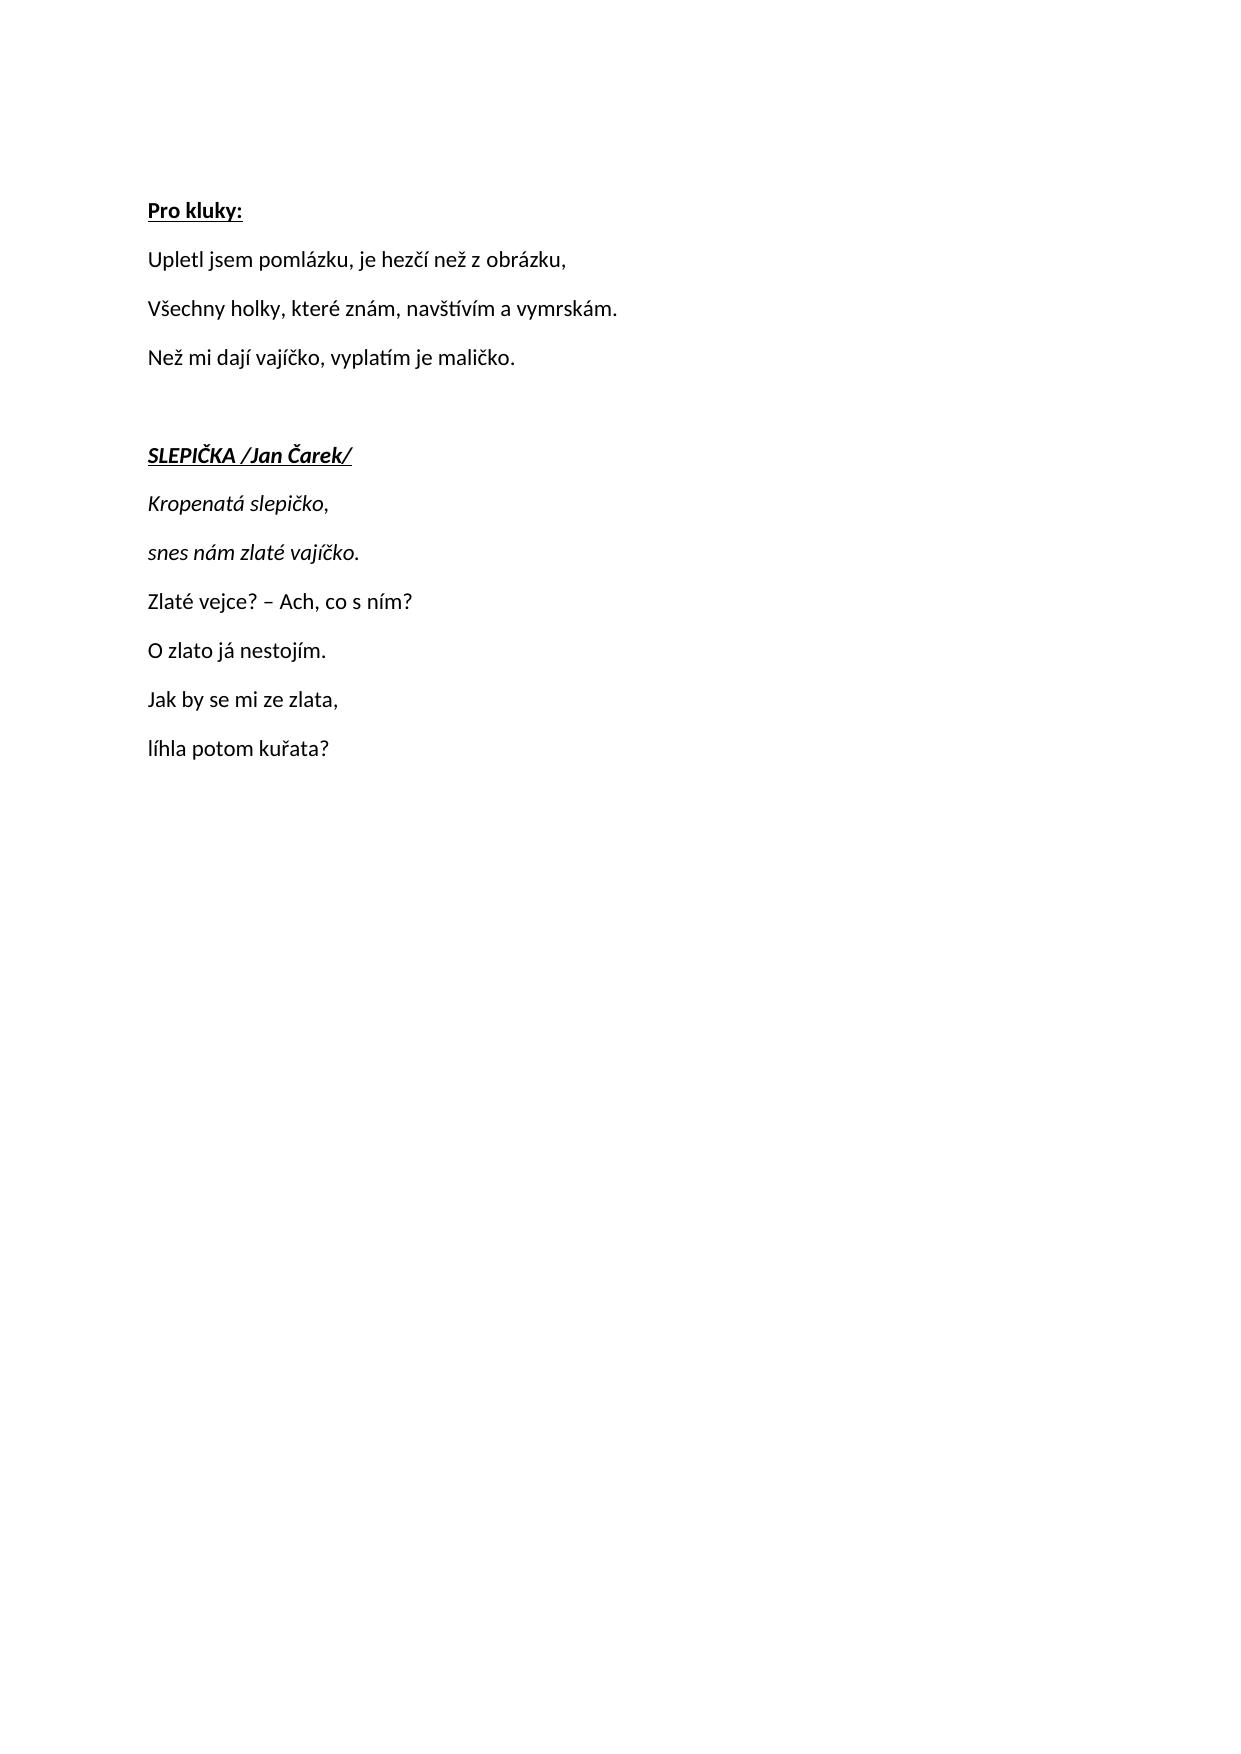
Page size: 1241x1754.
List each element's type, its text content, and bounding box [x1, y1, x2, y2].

text Jak by se mi ze zlata, [148, 685, 1093, 713]
text snes nám zlaté vajíčko. [148, 538, 1093, 566]
text Všechny holky, které znám, navštívím a vymrskám. [148, 294, 1093, 322]
text Kropenatá slepičko, [148, 489, 1093, 518]
text líhla potom kuřata? [148, 734, 1093, 762]
text Než mi dají vajíčko, vyplatím je maličko. [148, 343, 1093, 371]
text SLEPIČKA /Jan Čarek/ [148, 441, 1093, 469]
text Upletl jsem pomlázku, je hezčí než z obrázku, [148, 245, 1093, 273]
text O zlato já nestojím. [148, 636, 1093, 664]
text Pro kluky: [148, 196, 1093, 224]
text Zlaté vejce? – Ach, co s ním? [148, 587, 1093, 615]
